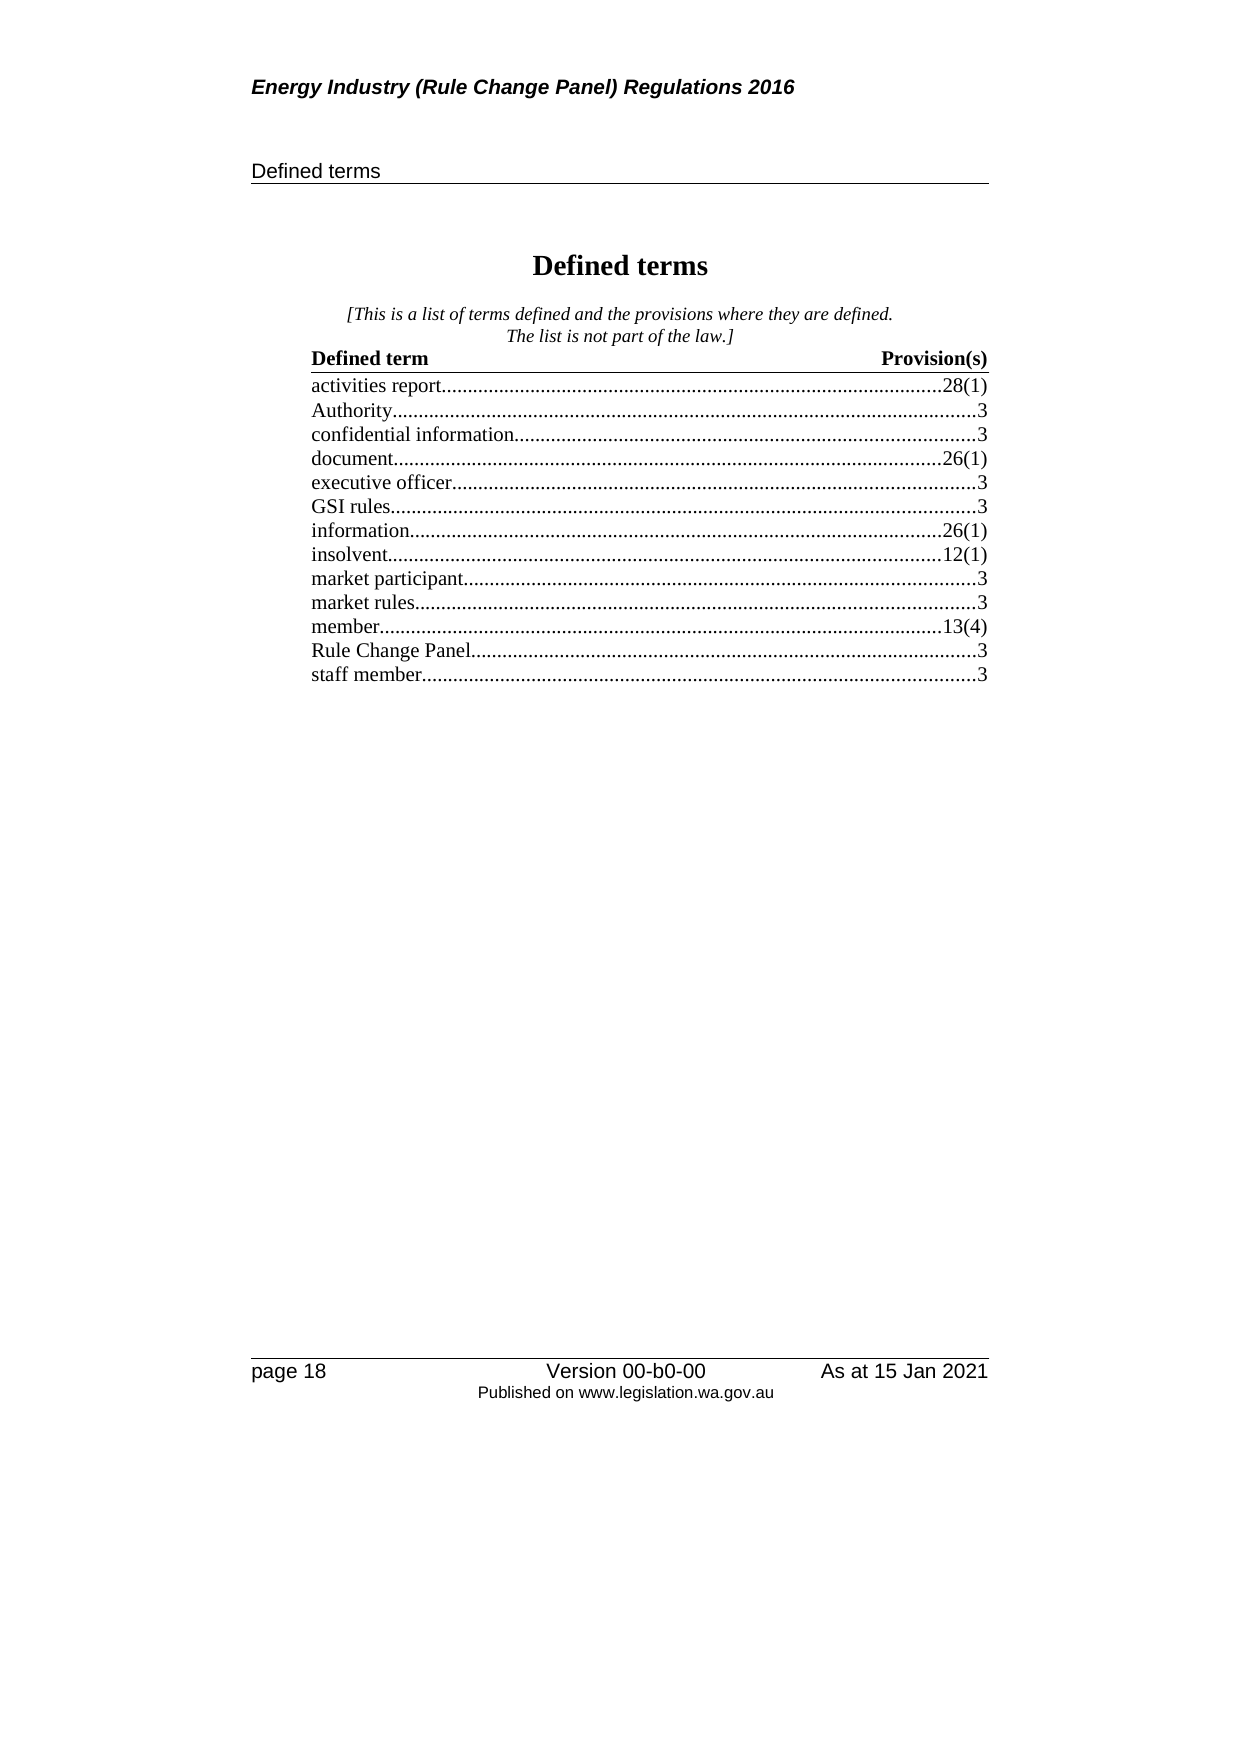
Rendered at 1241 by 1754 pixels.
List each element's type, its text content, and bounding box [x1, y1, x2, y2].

text activities report 28(1) [311, 373, 929, 397]
text document 26(1) [311, 446, 929, 470]
text insolvent 12(1) [311, 542, 929, 566]
text information 26(1) [311, 518, 929, 542]
text Rule Change Panel 3 [311, 638, 929, 662]
text Authority 3 [311, 397, 929, 422]
text GSI rules 3 [311, 494, 929, 518]
text executive officer 3 [311, 470, 929, 494]
text market participant 3 [311, 566, 929, 590]
subtitle Defined terms [251, 248, 989, 282]
text Defined term Provision(s) [311, 346, 989, 372]
text [This is a list of terms defined and the provisions where they are defined. The list is not part of the law.] [339, 303, 901, 346]
text staff member 3 [311, 662, 929, 686]
text confidential information 3 [311, 422, 929, 446]
text market rules 3 [311, 590, 929, 614]
text member 13(4) [311, 614, 929, 638]
